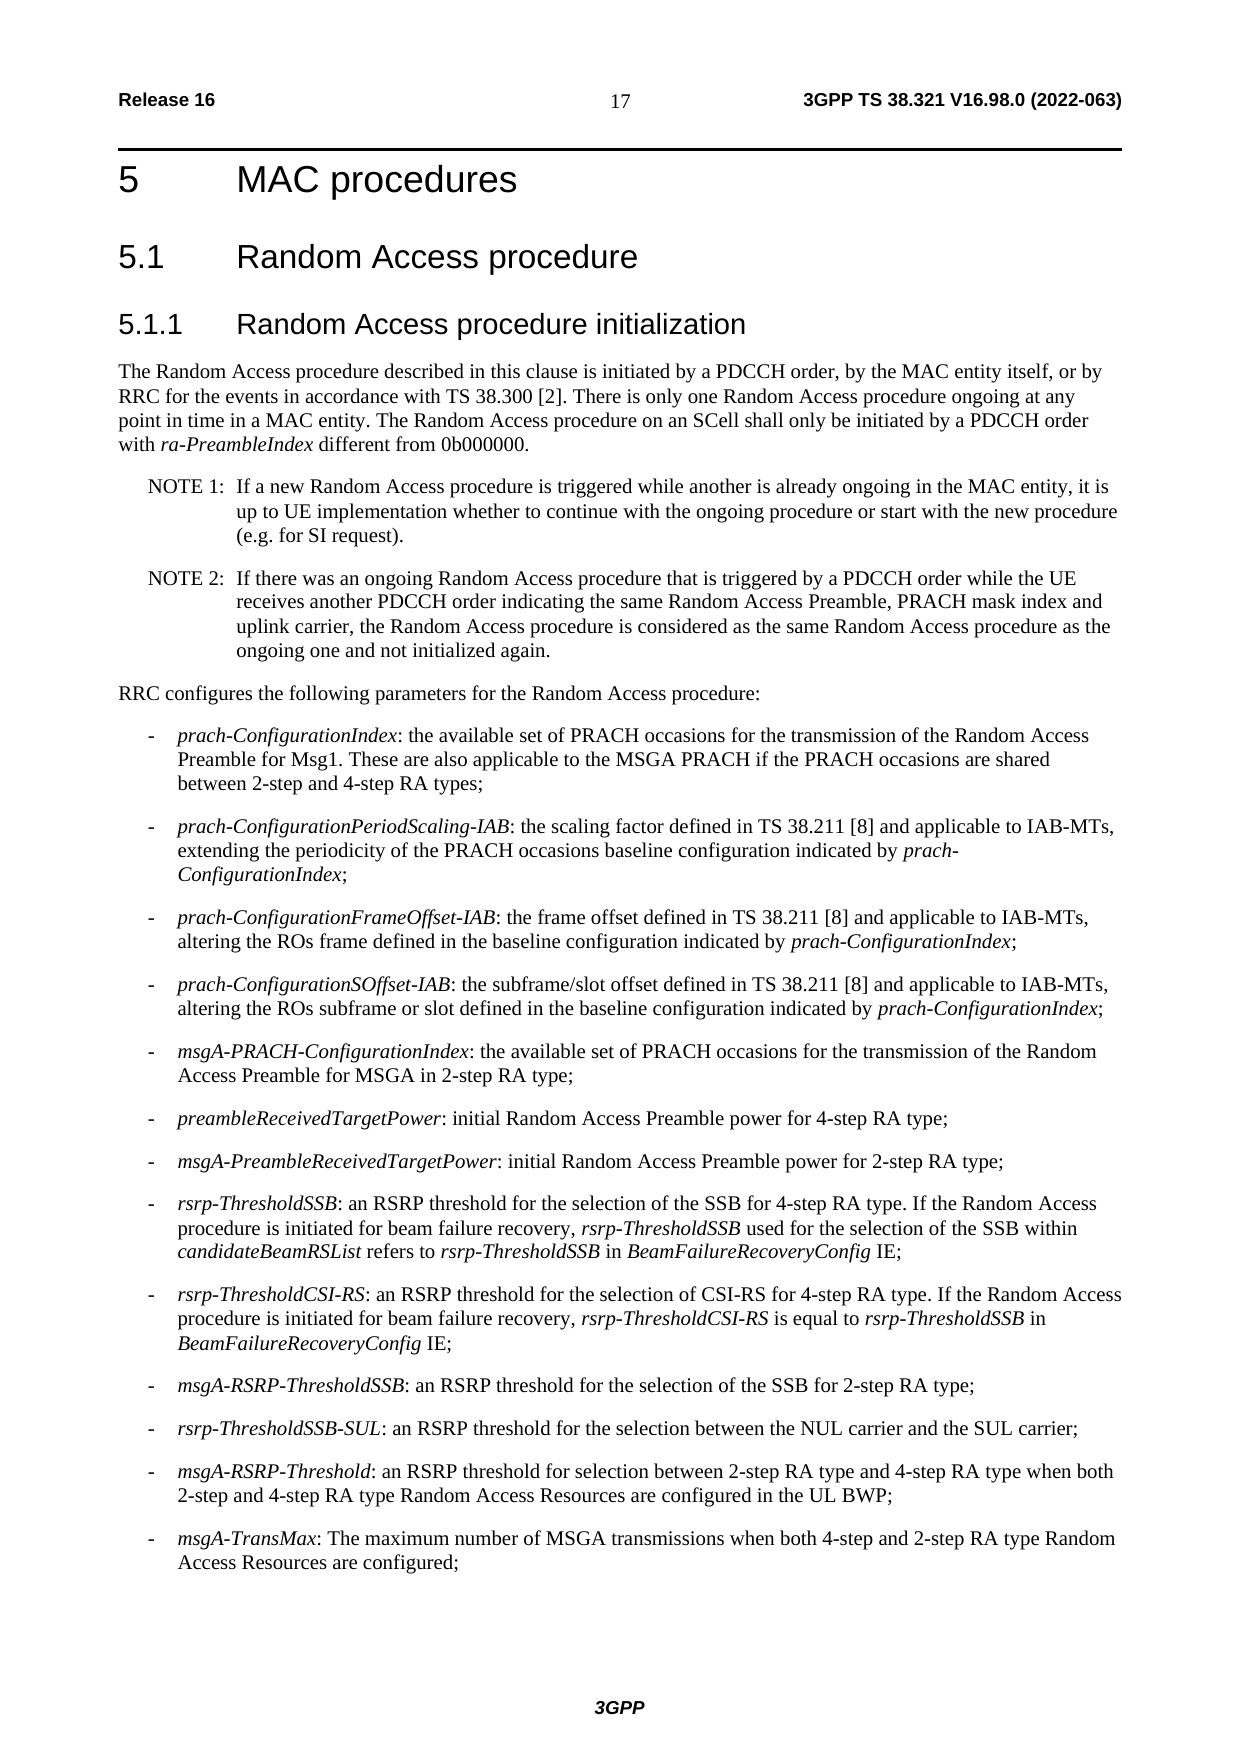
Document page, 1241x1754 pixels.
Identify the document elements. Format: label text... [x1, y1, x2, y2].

text NOTE 1: If a new Random Access procedure is triggered while another is already ongoing in the MAC entity, it is up to UE implementation whether to continue with the ongoing procedure or start with the new procedure (e.g. for SI request). [148, 474, 1122, 547]
text - msgA-PRACH-ConfigurationIndex: the available set of PRACH occasions for the transmission of the Random Access Preamble for MSGA in 2-step RA type; [148, 1039, 1122, 1087]
text - rsrp-ThresholdSSB: an RSRP threshold for the selection of the SSB for 4-step RA type. If the Random Access procedure is initiated for beam failure recovery, rsrp-ThresholdSSB used for the selection of the SSB within candidateBeamRSList refers to rsrp-ThresholdSSB in BeamFailureRecoveryConfig IE; [148, 1191, 1122, 1263]
subtitle 5.1.1 Random Access procedure initialization [118, 307, 1122, 341]
text - rsrp-ThresholdSSB-SUL: an RSRP threshold for the selection between the NUL carrier and the SUL carrier; [148, 1416, 1122, 1440]
text RRC configures the following parameters for the Random Access procedure: [118, 680, 1122, 704]
text - msgA-PreambleReceivedTargetPower: initial Random Access Preamble power for 2-step RA type; [148, 1148, 1122, 1173]
text - prach-ConfigurationIndex: the available set of PRACH occasions for the transmission of the Random Access Preamble for Msg1. These are also applicable to the MSGA PRACH if the PRACH occasions are shared between 2-step and 4-step RA types; [148, 723, 1122, 795]
text - preambleReceivedTargetPower: initial Random Access Preamble power for 4-step RA type; [148, 1106, 1122, 1130]
subtitle 5 MAC procedures [118, 151, 1122, 200]
text - prach-ConfigurationPeriodScaling-IAB: the scaling factor defined in TS 38.211 [8] and applicable to IAB-MTs, extending the periodicity of the PRACH occasions baseline configuration indicated by prach-ConfigurationIndex; [148, 814, 1122, 886]
text - msgA-TransMax: The maximum number of MSGA transmissions when both 4-step and 2-step RA type Random Access Resources are configured; [148, 1526, 1122, 1574]
text The Random Access procedure described in this clause is initiated by a PDCCH order, by the MAC entity itself, or by RRC for the events in accordance with TS 38.300 [2]. There is only one Random Access procedure ongoing at any point in time in a MAC entity. The Random Access procedure on an SCell shall only be initiated by a PDCCH order with ra-PreambleIndex different from 0b000000. [118, 359, 1122, 456]
text - prach-ConfigurationSOffset-IAB: the subframe/slot offset defined in TS 38.211 [8] and applicable to IAB-MTs, altering the ROs subframe or slot defined in the baseline configuration indicated by prach-ConfigurationIndex; [148, 972, 1122, 1020]
text - msgA-RSRP-ThresholdSSB: an RSRP threshold for the selection of the SSB for 2-step RA type; [148, 1373, 1122, 1397]
text - prach-ConfigurationFrameOffset-IAB: the frame offset defined in TS 38.211 [8] and applicable to IAB-MTs, altering the ROs frame defined in the baseline configuration indicated by prach-ConfigurationIndex; [148, 905, 1122, 953]
text NOTE 2: If there was an ongoing Random Access procedure that is triggered by a PDCCH order while the UE receives another PDCCH order indicating the same Random Access Preamble, PRACH mask index and uplink carrier, the Random Access procedure is considered as the same Random Access procedure as the ongoing one and not initialized again. [148, 565, 1122, 662]
subtitle 5.1 Random Access procedure [118, 237, 1122, 276]
text - msgA-RSRP-Threshold: an RSRP threshold for selection between 2-step RA type and 4-step RA type when both 2-step and 4-step RA type Random Access Resources are configured in the UL BWP; [148, 1459, 1122, 1507]
text - rsrp-ThresholdCSI-RS: an RSRP threshold for the selection of CSI-RS for 4-step RA type. If the Random Access procedure is initiated for beam failure recovery, rsrp-ThresholdCSI-RS is equal to rsrp-ThresholdSSB in BeamFailureRecoveryConfig IE; [148, 1282, 1122, 1354]
